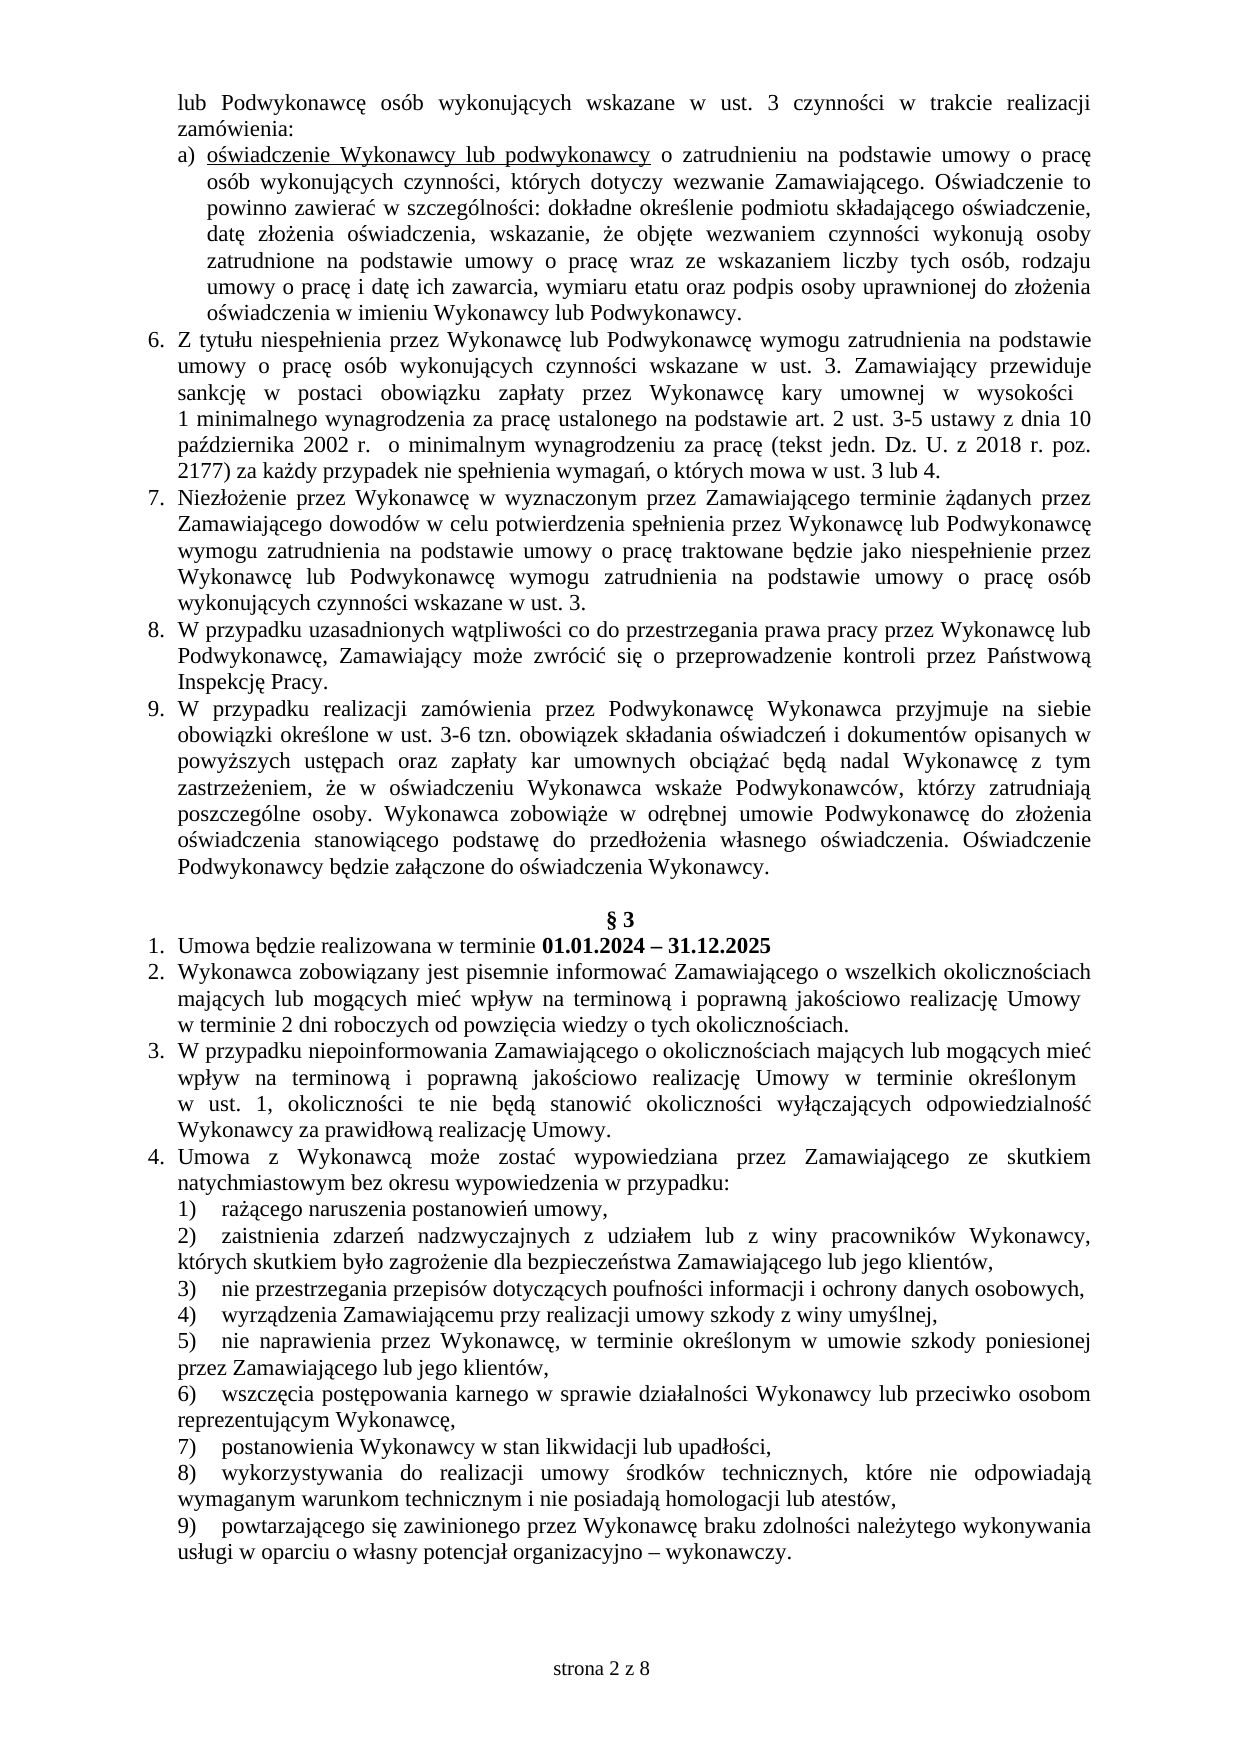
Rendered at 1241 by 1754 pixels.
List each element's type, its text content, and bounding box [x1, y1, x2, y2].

list Z tytułu niespełnienia przez Wykonawcę lub Podwykonawcę wymogu zatrudnienia na podstawie umowy o pracę osób wykonujących czynności wskazane w ust. 3. Zamawiający przewiduje sankcję w postaci obowiązku zapłaty przez Wykonawcę kary umownej w wysokości 1 minimalnego wynagrodzenia za pracę ustalonego na podstawie art. 2 ust. 3-5 ustawy z dnia 10 października 2002 r. o minimalnym wynagrodzeniu za pracę (tekst jedn. Dz. U. z 2018 r. poz. 2177) za każdy przypadek nie spełnienia wymagań, o których mowa w ust. 3 lub 4. [148, 326, 1093, 484]
list W przypadku uzasadnionych wątpliwości co do przestrzegania prawa pracy przez Wykonawcę lub Podwykonawcę, Zamawiający może zwrócić się o przeprowadzenie kontroli przez Państwową Inspekcję Pracy. [148, 616, 1093, 695]
list nie naprawienia przez Wykonawcę, w terminie określonym w umowie szkody poniesionej przez Zamawiającego lub jego klientów, [177, 1327, 1093, 1380]
list Wykonawca zobowiązany jest pisemnie informować Zamawiającego o wszelkich okolicznościach mających lub mogących mieć wpływ na terminową i poprawną jakościowo realizację Umowy w terminie 2 dni roboczych od powzięcia wiedzy o tych okolicznościach. [148, 958, 1093, 1037]
list W przypadku realizacji zamówienia przez Podwykonawcę Wykonawca przyjmuje na siebie obowiązki określone w ust. 3-6 tzn. obowiązek składania oświadczeń i dokumentów opisanych w powyższych ustępach oraz zapłaty kar umownych obciążać będą nadal Wykonawcę z tym zastrzeżeniem, że w oświadczeniu Wykonawca wskaże Podwykonawców, którzy zatrudniają poszczególne osoby. Wykonawca zobowiąże w odrębnej umowie Podwykonawcę do złożenia oświadczenia stanowiącego podstawę do przedłożenia własnego oświadczenia. Oświadczenie Podwykonawcy będzie załączone do oświadczenia Wykonawcy. [148, 695, 1093, 879]
list oświadczenie Wykonawcy lub podwykonawcy o zatrudnieniu na podstawie umowy o pracę osób wykonujących czynności, których dotyczy wezwanie Zamawiającego. Oświadczenie to powinno zawierać w szczególności: dokładne określenie podmiotu składającego oświadczenie, datę złożenia oświadczenia, wskazanie, że objęte wezwaniem czynności wykonują osoby zatrudnione na podstawie umowy o pracę wraz ze wskazaniem liczby tych osób, rodzaju umowy o pracę i datę ich zawarcia, wymiaru etatu oraz podpis osoby uprawnionej do złożenia oświadczenia w imieniu Wykonawcy lub Podwykonawcy. [177, 141, 1093, 326]
list W przypadku niepoinformowania Zamawiającego o okolicznościach mających lub mogących mieć wpływ na terminową i poprawną jakościowo realizację Umowy w terminie określonym w ust. 1, okoliczności te nie będą stanowić okoliczności wyłączających odpowiedzialność Wykonawcy za prawidłową realizację Umowy. [148, 1037, 1093, 1143]
list Umowa z Wykonawcą może zostać wypowiedziana przez Zamawiającego ze skutkiem natychmiastowym bez okresu wypowiedzenia w przypadku: [148, 1143, 1093, 1196]
list zaistnienia zdarzeń nadzwyczajnych z udziałem lub z winy pracowników Wykonawcy, których skutkiem było zagrożenie dla bezpieczeństwa Zamawiającego lub jego klientów, [177, 1222, 1093, 1274]
list nie przestrzegania przepisów dotyczących poufności informacji i ochrony danych osobowych, [177, 1274, 1093, 1301]
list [148, 89, 1093, 141]
list postanowienia Wykonawcy w stan likwidacji lub upadłości, [177, 1433, 1093, 1459]
list Umowa będzie realizowana w terminie 01.01.2024 – 31.12.2025 [148, 932, 1093, 958]
list wyrządzenia Zamawiającemu przy realizacji umowy szkody z winy umyślnej, [177, 1301, 1093, 1327]
list rażącego naruszenia postanowień umowy, [177, 1196, 1093, 1222]
text § 3 [148, 906, 1093, 932]
list powtarzającego się zawinionego przez Wykonawcę braku zdolności należytego wykonywania usługi w oparciu o własny potencjał organizacyjno – wykonawczy. [177, 1512, 1093, 1564]
list Niezłożenie przez Wykonawcę w wyznaczonym przez Zamawiającego terminie żądanych przez Zamawiającego dowodów w celu potwierdzenia spełnienia przez Wykonawcę lub Podwykonawcę wymogu zatrudnienia na podstawie umowy o pracę traktowane będzie jako niespełnienie przez Wykonawcę lub Podwykonawcę wymogu zatrudnienia na podstawie umowy o pracę osób wykonujących czynności wskazane w ust. 3. [148, 484, 1093, 616]
list wszczęcia postępowania karnego w sprawie działalności Wykonawcy lub przeciwko osobom reprezentującym Wykonawcę, [177, 1380, 1093, 1433]
list wykorzystywania do realizacji umowy środków technicznych, które nie odpowiadają wymaganym warunkom technicznym i nie posiadają homologacji lub atestów, [177, 1459, 1093, 1512]
